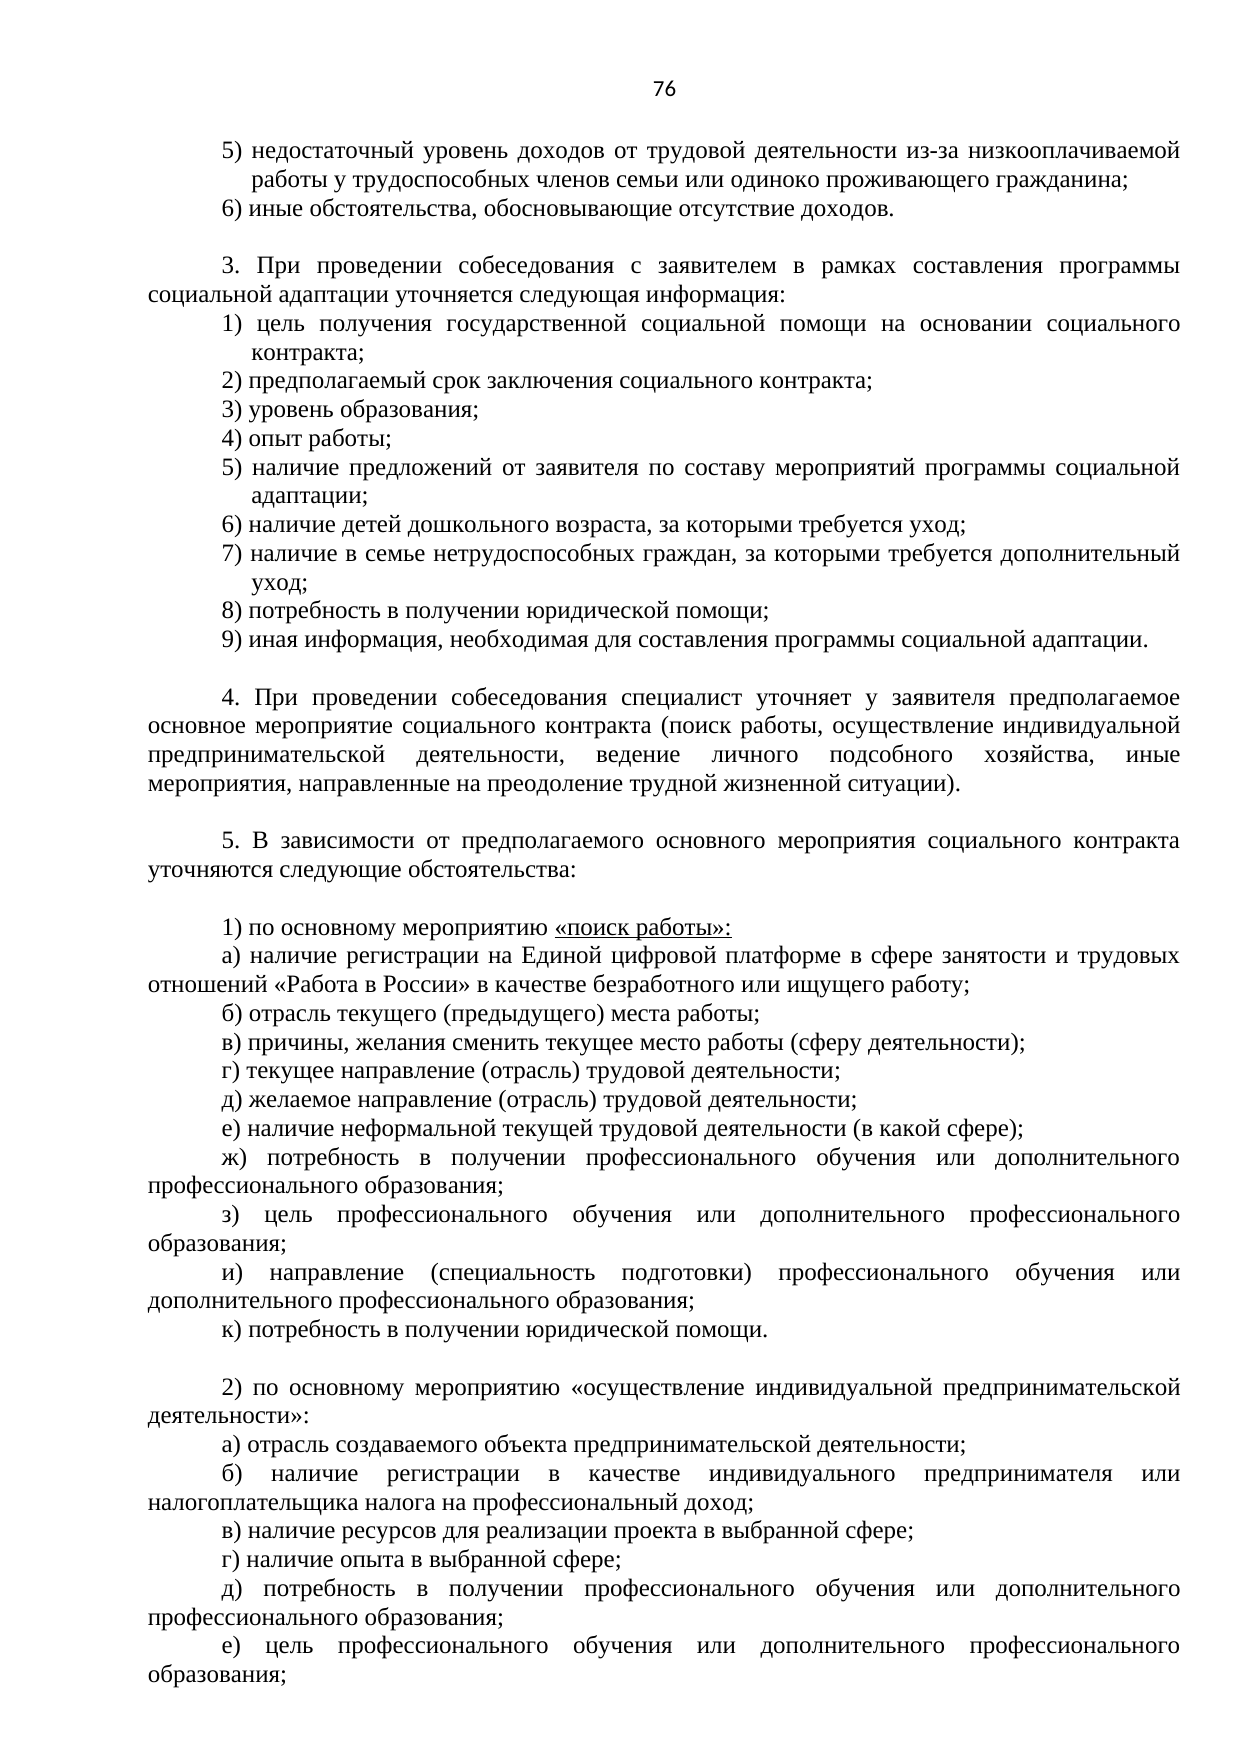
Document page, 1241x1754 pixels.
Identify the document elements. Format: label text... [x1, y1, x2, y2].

text г) текущее направление (отрасль) трудовой деятельности; [148, 1055, 1181, 1084]
text 5) наличие предложений от заявителя по составу мероприятий программы социальной адаптации; [221, 452, 1181, 509]
text а) наличие регистрации на Единой цифровой платформе в сфере занятости и трудовых отношений «Работа в России» в качестве безработного или ищущего работу; [148, 940, 1181, 998]
text в) наличие ресурсов для реализации проекта в выбранной сфере; [148, 1515, 1181, 1544]
text 3) уровень образования; [221, 394, 1181, 423]
text 5) недостаточный уровень доходов от трудовой деятельности из-за низкооплачиваемой работы у трудоспособных членов семьи или одиноко проживающего гражданина; [221, 135, 1181, 193]
text 5. В зависимости от предполагаемого основного мероприятия социального контракта уточняются следующие обстоятельства: [148, 825, 1181, 883]
text 6) наличие детей дошкольного возраста, за которыми требуется уход; [221, 509, 1181, 538]
text 1) по основному мероприятию «поиск работы»: [148, 912, 1181, 940]
text ж) потребность в получении профессионального обучения или дополнительного профессионального образования; [148, 1142, 1181, 1199]
text а) отрасль создаваемого объекта предпринимательской деятельности; [148, 1429, 1181, 1458]
text 3. При проведении собеседования с заявителем в рамках составления программы социальной адаптации уточняется следующая информация: [148, 250, 1181, 308]
text 4. При проведении собеседования специалист уточняет у заявителя предполагаемое основное мероприятие социального контракта (поиск работы, осуществление индивидуальной предпринимательской деятельности, ведение личного подсобного хозяйства, иные мероприятия, направленные на преодоление трудной жизненной ситуации). [148, 682, 1181, 797]
text 6) иные обстоятельства, обосновывающие отсутствие доходов. [221, 193, 1181, 222]
text 8) потребность в получении юридической помощи; [221, 595, 1181, 624]
text 2) предполагаемый срок заключения социального контракта; [221, 365, 1181, 394]
text е) наличие неформальной текущей трудовой деятельности (в какой сфере); [148, 1113, 1181, 1142]
text г) наличие опыта в выбранной сфере; [148, 1544, 1181, 1573]
text е) цель профессионального обучения или дополнительного профессионального образования; [148, 1630, 1181, 1688]
text з) цель профессионального обучения или дополнительного профессионального образования; [148, 1199, 1181, 1257]
text 4) опыт работы; [221, 423, 1181, 452]
text б) отрасль текущего (предыдущего) места работы; [148, 998, 1181, 1027]
text б) наличие регистрации в качестве индивидуального предпринимателя или налогоплательщика налога на профессиональный доход; [148, 1458, 1181, 1515]
text к) потребность в получении юридической помощи. [148, 1314, 1181, 1343]
text 2) по основному мероприятию «осуществление индивидуальной предпринимательской деятельности»: [148, 1372, 1181, 1429]
text 1) цель получения государственной социальной помощи на основании социального контракта; [221, 308, 1181, 365]
text д) желаемое направление (отрасль) трудовой деятельности; [148, 1084, 1181, 1113]
text 9) иная информация, необходимая для составления программы социальной адаптации. [221, 624, 1181, 653]
text д) потребность в получении профессионального обучения или дополнительного профессионального образования; [148, 1573, 1181, 1630]
text 7) наличие в семье нетрудоспособных граждан, за которыми требуется дополнительный уход; [221, 538, 1181, 595]
text и) направление (специальность подготовки) профессионального обучения или дополнительного профессионального образования; [148, 1257, 1181, 1314]
text в) причины, желания сменить текущее место работы (сферу деятельности); [148, 1027, 1181, 1055]
